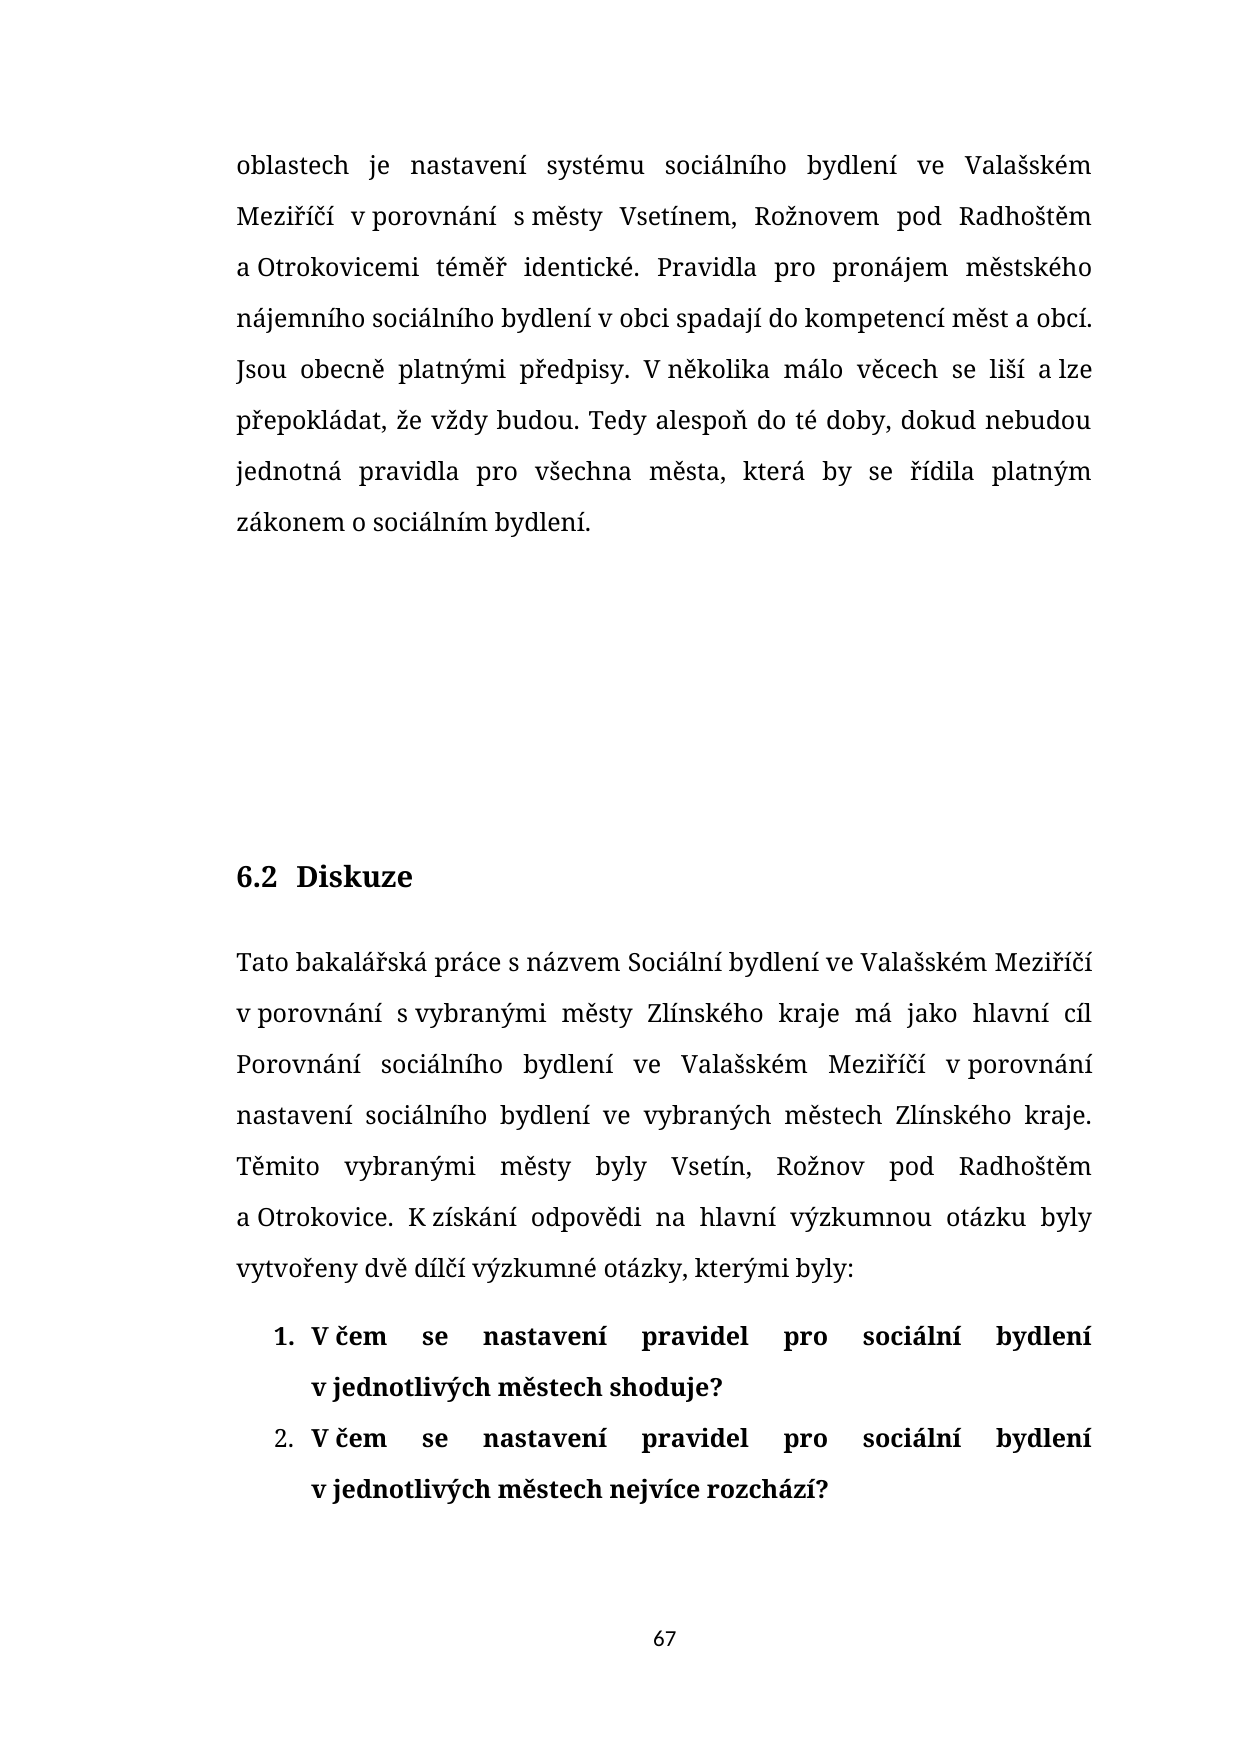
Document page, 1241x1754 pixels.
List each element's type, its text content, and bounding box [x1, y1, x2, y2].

list V čem se nastavení pravidel pro sociální bydlení v jednotlivých městech nejvíce rozchází? [274, 1421, 1092, 1506]
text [236, 148, 1092, 539]
text Tato bakalářská práce s názvem Sociální bydlení ve Valašském Meziříčí v porovnání s vybranými městy Zlínského kraje má jako hlavní cíl Porovnání sociálního bydlení ve Valašském Meziříčí v porovnání nastavení sociálního bydlení ve vybraných městech Zlínského kraje. Těmito vybranými městy byly Vsetín, Rožnov pod Radhoštěm a Otrokovice. K získání odpovědi na hlavní výzkumnou otázku byly vytvořeny dvě dílčí výzkumné otázky, kterými byly: [236, 945, 1092, 1285]
subtitle Diskuze [236, 856, 1092, 896]
list V čem se nastavení pravidel pro sociální bydlení v jednotlivých městech shoduje? [274, 1319, 1092, 1404]
